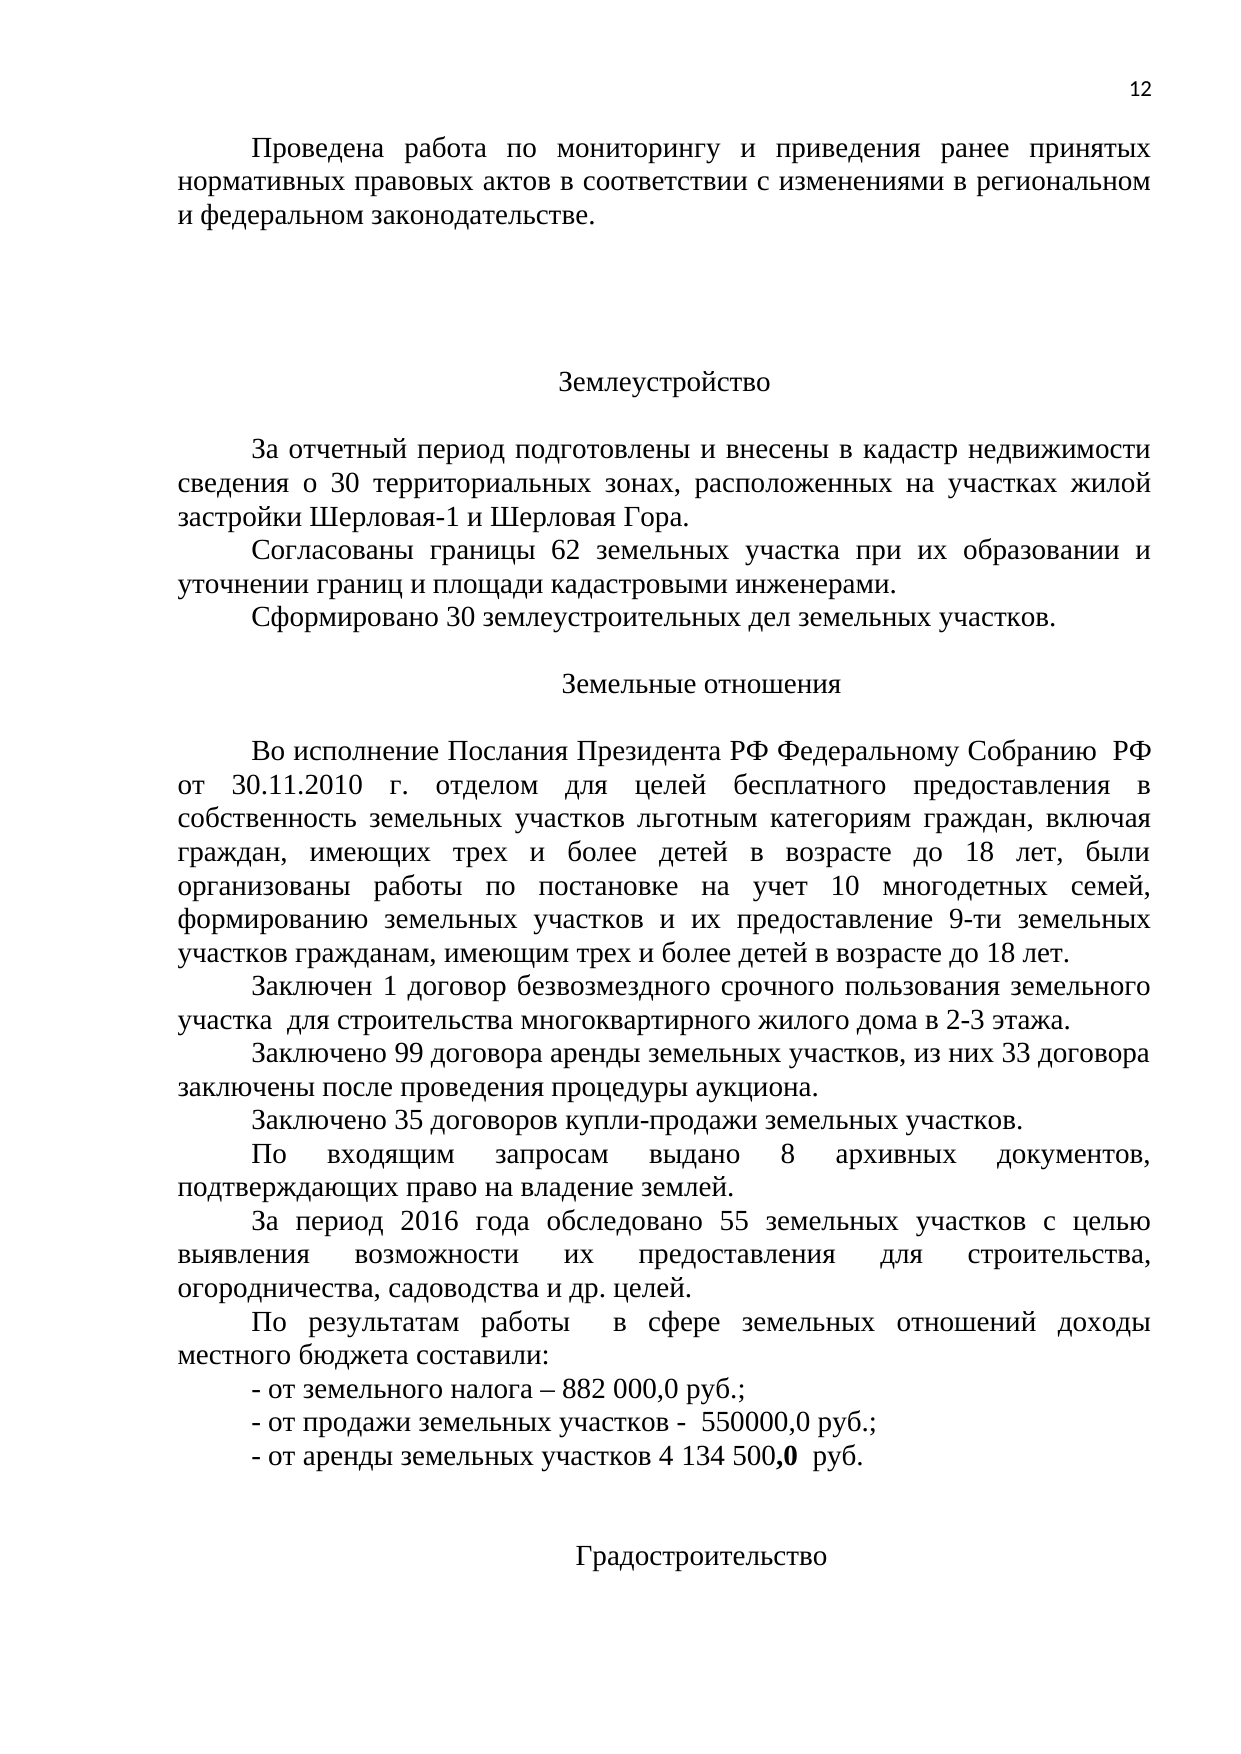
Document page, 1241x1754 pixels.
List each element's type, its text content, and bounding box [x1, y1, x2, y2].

text Землеустройство [177, 364, 1152, 398]
text По входящим запросам выдано 8 архивных документов, подтверждающих право на владение землей. [177, 1136, 1152, 1203]
text Проведена работа по мониторингу и приведения ранее принятых нормативных правовых актов в соответствии с изменениями в региональном и федеральном законодательстве. [177, 130, 1152, 230]
text Заключено 99 договора аренды земельных участков, из них 33 договора заключены после проведения процедуры аукциона. [177, 1035, 1152, 1102]
text - от земельного налога – 882 000,0 руб.; [177, 1371, 1152, 1404]
text За период 2016 года обследовано 55 земельных участков с целью выявления возможности их предоставления для строительства, огородничества, садоводства и др. целей. [177, 1203, 1152, 1304]
text Заключен 1 договор безвозмездного срочного пользования земельного участка для строительства многоквартирного жилого дома в 2-3 этажа. [177, 968, 1152, 1035]
text Заключено 35 договоров купли-продажи земельных участков. [177, 1102, 1152, 1136]
text За отчетный период подготовлены и внесены в кадастр недвижимости сведения о 30 территориальных зонах, расположенных на участках жилой застройки Шерловая-1 и Шерловая Гора. [177, 432, 1152, 532]
text Градостроительство [177, 1538, 1152, 1572]
text - от аренды земельных участков 4 134 500,0 руб. [177, 1438, 1152, 1471]
text Земельные отношения [177, 666, 1152, 700]
text Сформировано 30 землеустроительных дел земельных участков. [177, 599, 1152, 633]
text - от продажи земельных участков - 550000,0 руб.; [177, 1404, 1152, 1438]
text По результатам работы в сфере земельных отношений доходы местного бюджета составили: [177, 1304, 1152, 1371]
text Во исполнение Послания Президента РФ Федеральному Собранию РФ от 30.11.2010 г. отделом для целей бесплатного предоставления в собственность земельных участков льготным категориям граждан, включая граждан, имеющих трех и более детей в возрасте до 18 лет, были организованы работы по постановке на учет 10 многодетных семей, формированию земельных участков и их предоставление 9-ти земельных участков гражданам, имеющим трех и более детей в возрасте до 18 лет. [177, 733, 1152, 968]
text Согласованы границы 62 земельных участка при их образовании и уточнении границ и площади кадастровыми инженерами. [177, 532, 1152, 599]
